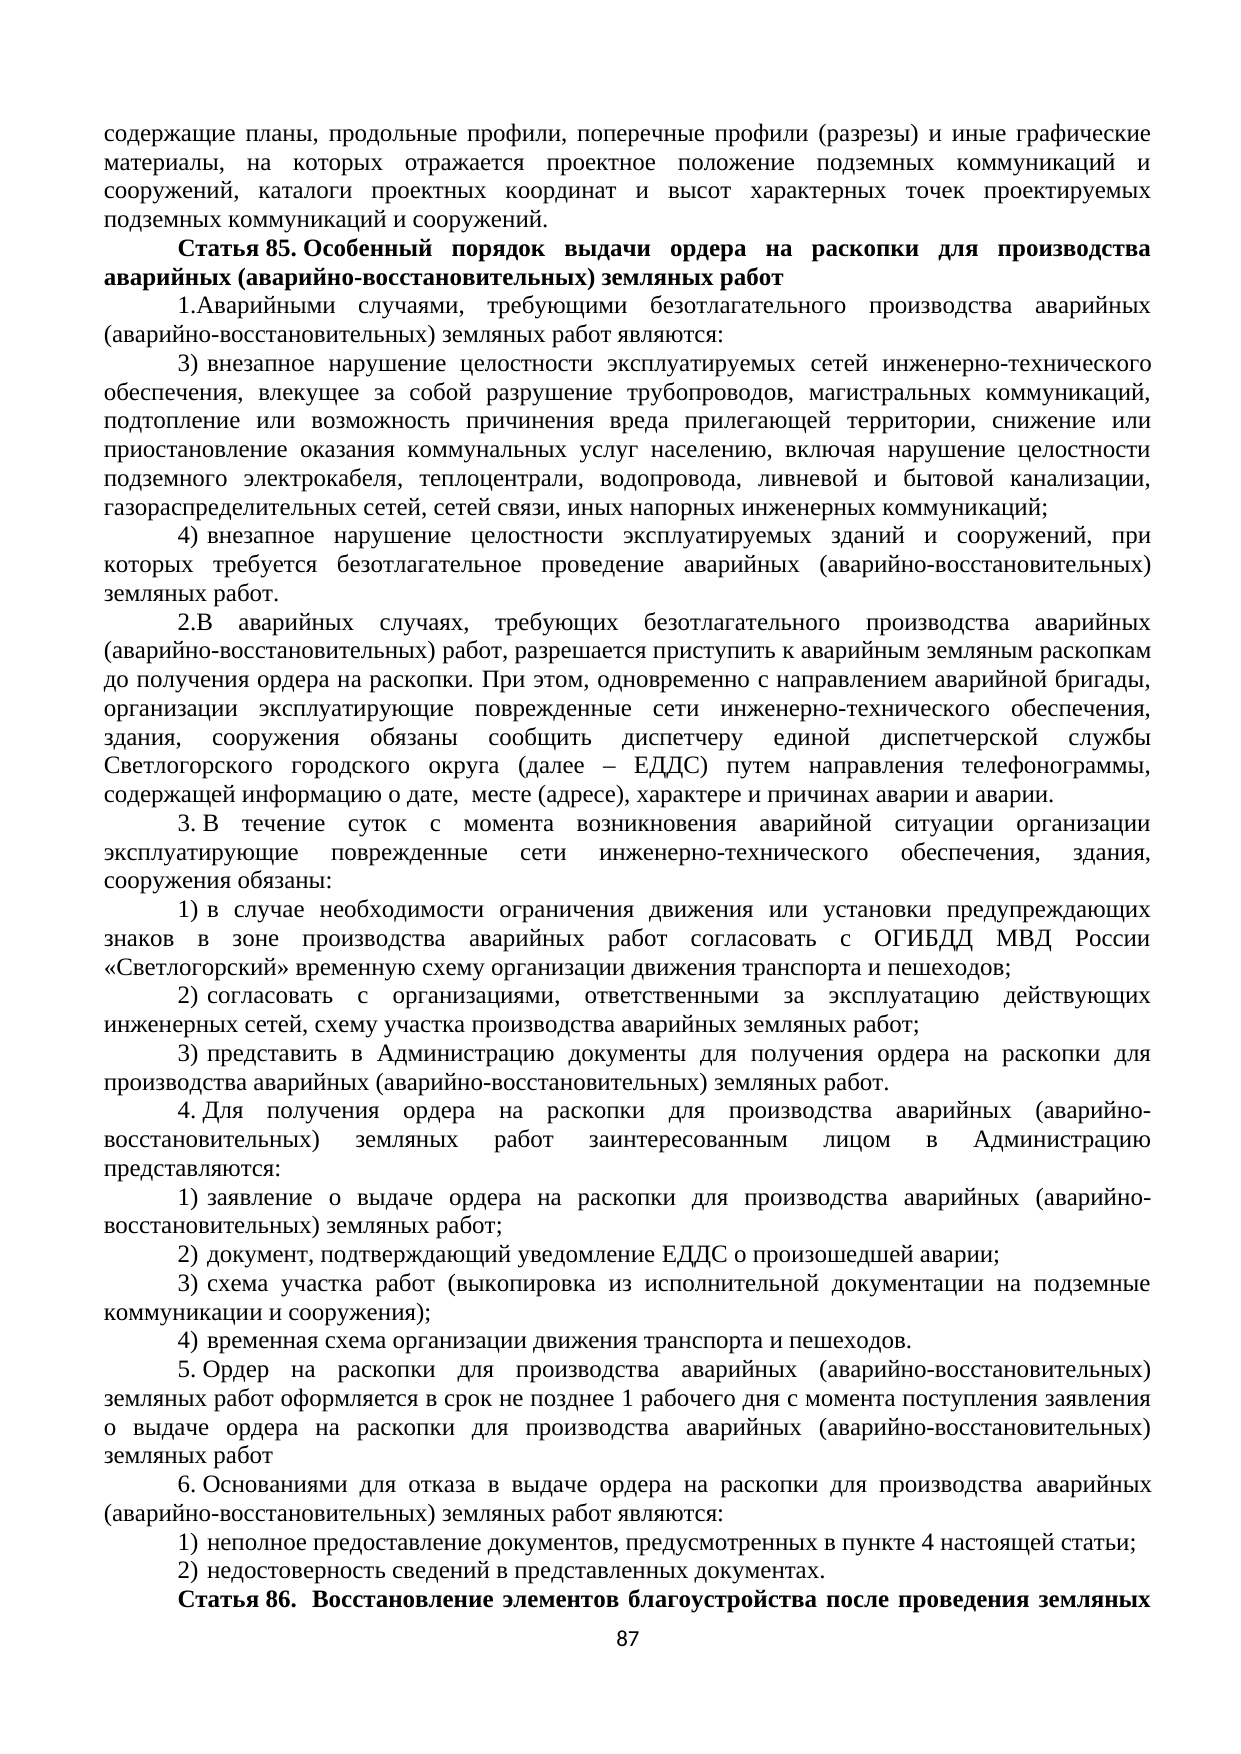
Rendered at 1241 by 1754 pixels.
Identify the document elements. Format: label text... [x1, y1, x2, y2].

subtitle представить в Администрацию документы для получения ордера на раскопки для производства аварийных (аварийно-восстановительных) земляных работ. [103, 1038, 1152, 1096]
subtitle Для получения ордера на раскопки для производства аварийных (аварийно-восстановительных) земляных работ заинтересованным лицом в Администрацию представляются: [103, 1096, 1152, 1182]
subtitle документ, подтверждающий уведомление ЕДДС о произошедшей аварии; [103, 1239, 1152, 1268]
subtitle схема участка работ (выкопировка из исполнительной документации на подземные коммуникации и сооружения); [103, 1268, 1152, 1326]
subtitle Особенный порядок выдачи ордера на раскопки для производства аварийных (аварийно-восстановительных) земляных работ [103, 233, 1152, 291]
subtitle внезапное нарушение целостности эксплуатируемых сетей инженерно-технического обеспечения, влекущее за собой разрушение трубопроводов, магистральных коммуникаций, подтопление или возможность причинения вреда прилегающей территории, снижение или приостановление оказания коммунальных услуг населению, включая нарушение целостности подземного электрокабеля, теплоцентрали, водопровода, ливневой и бытовой канализации, газораспределительных сетей, сетей связи, иных напорных инженерных коммуникаций; [103, 348, 1152, 521]
subtitle неполное предоставление документов, предусмотренных в пункте 4 настоящей статьи; [103, 1527, 1152, 1556]
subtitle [103, 1584, 1152, 1613]
subtitle В течение суток с момента возникновения аварийной ситуации организации эксплуатирующие поврежденные сети инженерно-технического обеспечения, здания, сооружения обязаны: [103, 808, 1152, 894]
subtitle заявление о выдаче ордера на раскопки для производства аварийных (аварийно-восстановительных) земляных работ; [103, 1182, 1152, 1239]
subtitle Основаниями для отказа в выдаче ордера на раскопки для производства аварийных (аварийно-восстановительных) земляных работ являются: [103, 1469, 1152, 1527]
subtitle Ордер на раскопки для производства аварийных (аварийно-восстановительных) земляных работ оформляется в срок не позднее 1 рабочего дня с момента поступления заявления о выдаче ордера на раскопки для производства аварийных (аварийно-восстановительных) земляных работ [103, 1354, 1152, 1469]
subtitle 2.В аварийных случаях, требующих безотлагательного производства аварийных (аварийно-восстановительных) работ, разрешается приступить к аварийным земляным раскопкам до получения ордера на раскопки. При этом, одновременно с направлением аварийной бригады, организации эксплуатирующие поврежденные сети инженерно-технического обеспечения, здания, сооружения обязаны сообщить диспетчеру единой диспетчерской службы Светлогорского городского округа (далее – ЕДДС) путем направления телефонограммы, содержащей информацию о дате, месте (адресе), характере и причинах аварии и аварии. [103, 607, 1152, 808]
subtitle согласовать с организациями, ответственными за эксплуатацию действующих инженерных сетей, схему участка производства аварийных земляных работ; [103, 981, 1152, 1038]
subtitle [103, 118, 1152, 233]
subtitle недостоверность сведений в представленных документах. [103, 1556, 1152, 1584]
subtitle временная схема организации движения транспорта и пешеходов. [103, 1326, 1152, 1354]
subtitle 1.Аварийными случаями, требующими безотлагательного производства аварийных (аварийно-восстановительных) земляных работ являются: [103, 291, 1152, 348]
subtitle внезапное нарушение целостности эксплуатируемых зданий и сооружений, при которых требуется безотлагательное проведение аварийных (аварийно-восстановительных) земляных работ. [103, 521, 1152, 607]
subtitle в случае необходимости ограничения движения или установки предупреждающих знаков в зоне производства аварийных работ согласовать с ОГИБДД МВД России «Светлогорский» временную схему организации движения транспорта и пешеходов; [103, 894, 1152, 981]
